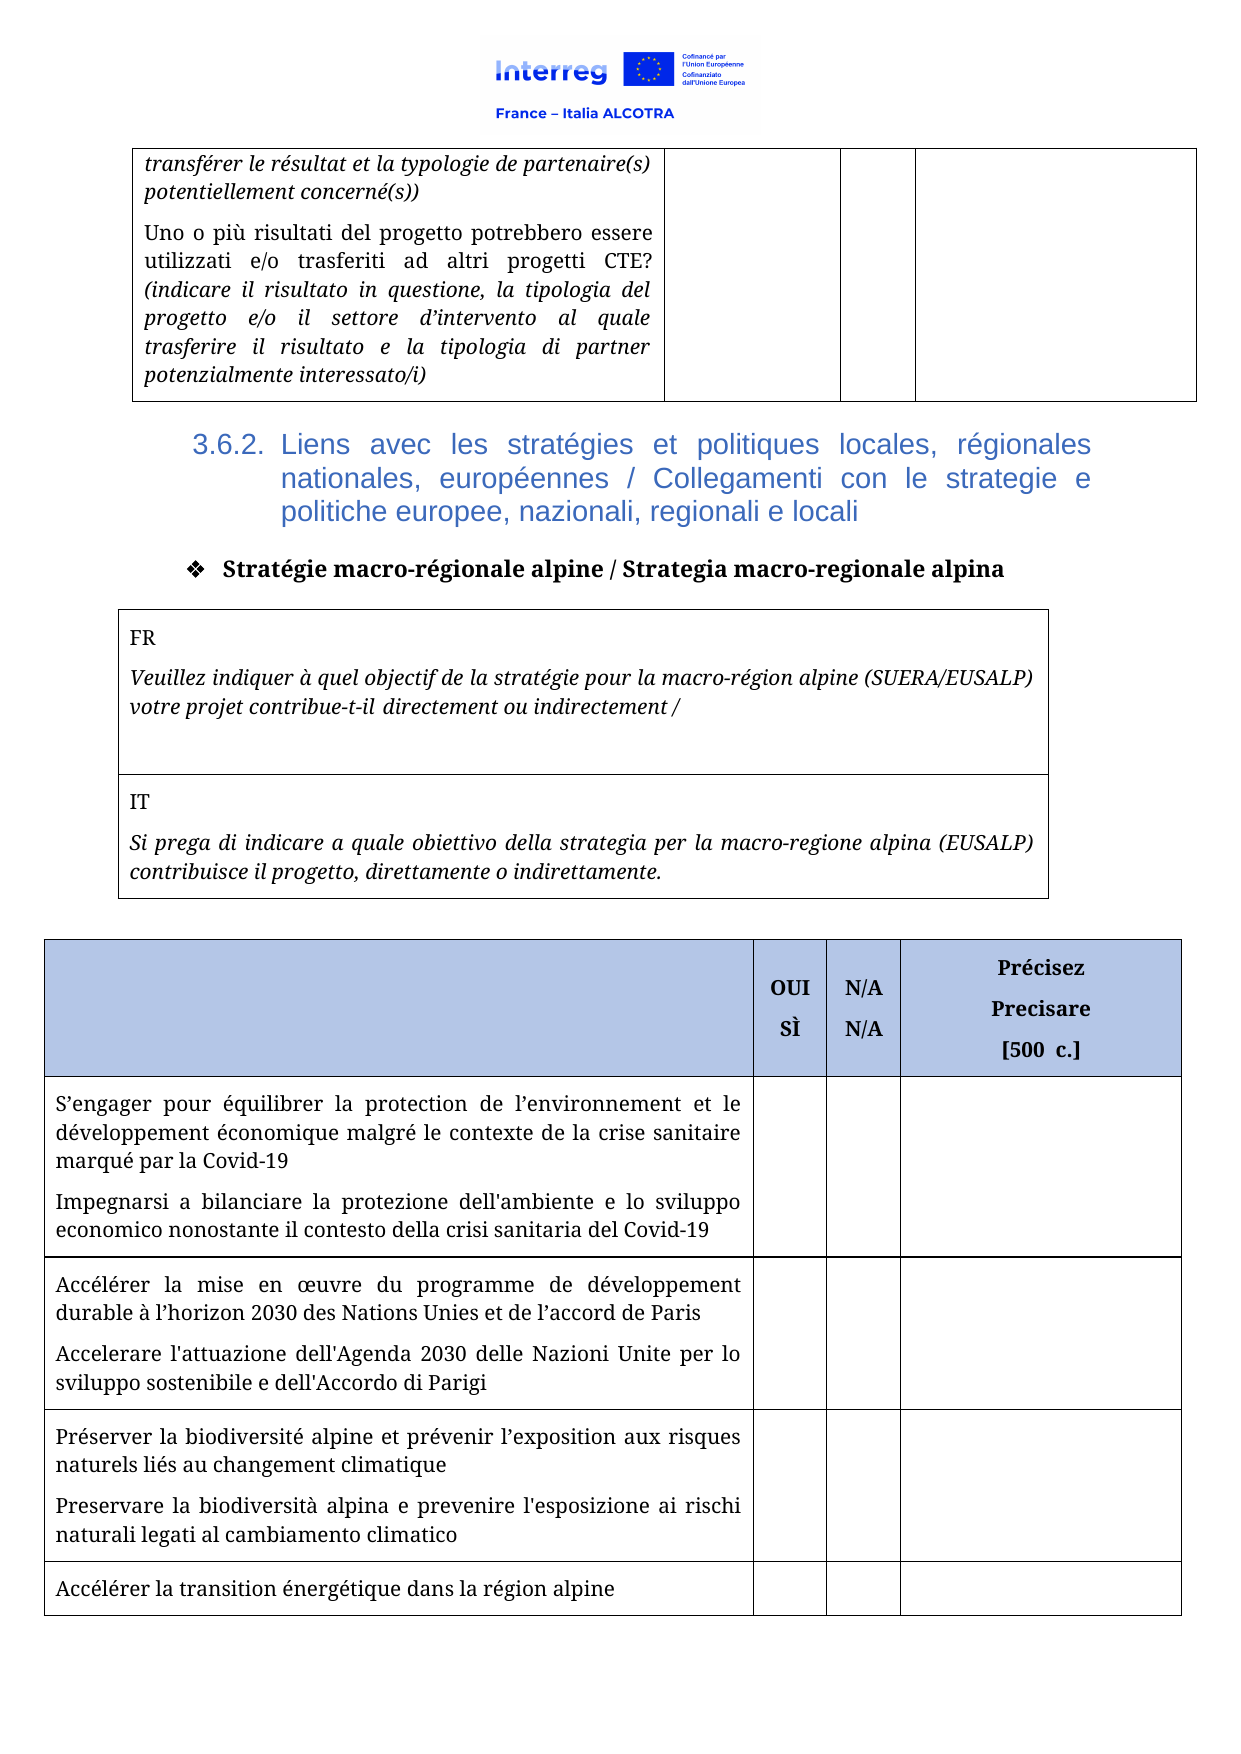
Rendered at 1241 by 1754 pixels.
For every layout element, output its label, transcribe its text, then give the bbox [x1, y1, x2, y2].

table_cell [754, 1562, 826, 1615]
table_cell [45, 1562, 753, 1615]
picture [479, 35, 761, 135]
table_cell [827, 1258, 900, 1409]
table_cell IT Si prega di indicare a quale obiettivo della strategia per la macro-regione alpina (EUSALP) contribuisce il progetto, direttamente o indirettamente. [119, 775, 1048, 898]
table_cell [827, 1410, 900, 1561]
table_cell Accélérer la mise en œuvre du programme de développement durable à l’horizon 2030 des Nations Unies et de l’accord de Paris Accelerare l'attuazione dell'Agenda 2030 delle Nazioni Unite per lo sviluppo sostenibile e dell'Accordo di Parigi [45, 1258, 753, 1409]
table_header Précisez Precisare [500 c.] [901, 940, 1181, 1076]
table_cell S’engager pour équilibrer la protection de l’environnement et le développement économique malgré le contexte de la crise sanitaire marqué par la Covid-19 Impegnarsi a bilanciare la protezione dell'ambiente e lo sviluppo economico nonostante il contesto della crisi sanitaria del Covid-19 [45, 1077, 753, 1256]
table_cell [827, 1077, 900, 1256]
table_cell [754, 1077, 826, 1256]
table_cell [133, 149, 664, 401]
list Liens avec les stratégies et politiques locales, régionales nationales, européennes / Collegamenti con le strategie e politiche europee, nazionali, regionali e locali [192, 427, 1093, 528]
table_cell [901, 1258, 1181, 1409]
list Stratégie macro-régionale alpine / Strategia macro-regionale alpina [185, 553, 1093, 584]
table_header [45, 940, 753, 1076]
table_cell [665, 149, 840, 401]
table_cell [754, 1258, 826, 1409]
table_cell [901, 1562, 1181, 1615]
table_cell [901, 1077, 1181, 1256]
table_cell [841, 149, 915, 401]
table_cell [916, 149, 1196, 401]
table_header OUI SÌ [754, 940, 826, 1076]
table_cell [827, 1562, 900, 1615]
table_cell [901, 1410, 1181, 1561]
table_cell [754, 1410, 826, 1561]
table_header N/A N/A [827, 940, 900, 1076]
table_cell Préserver la biodiversité alpine et prévenir l’exposition aux risques naturels liés au changement climatique Preservare la biodiversità alpina e prevenire l'esposizione ai rischi naturali legati al cambiamento climatico [45, 1410, 753, 1561]
table_header FR Veuillez indiquer à quel objectif de la stratégie pour la macro-région alpine (SUERA/EUSALP) votre projet contribue-t-il directement ou indirectement / [119, 610, 1048, 774]
